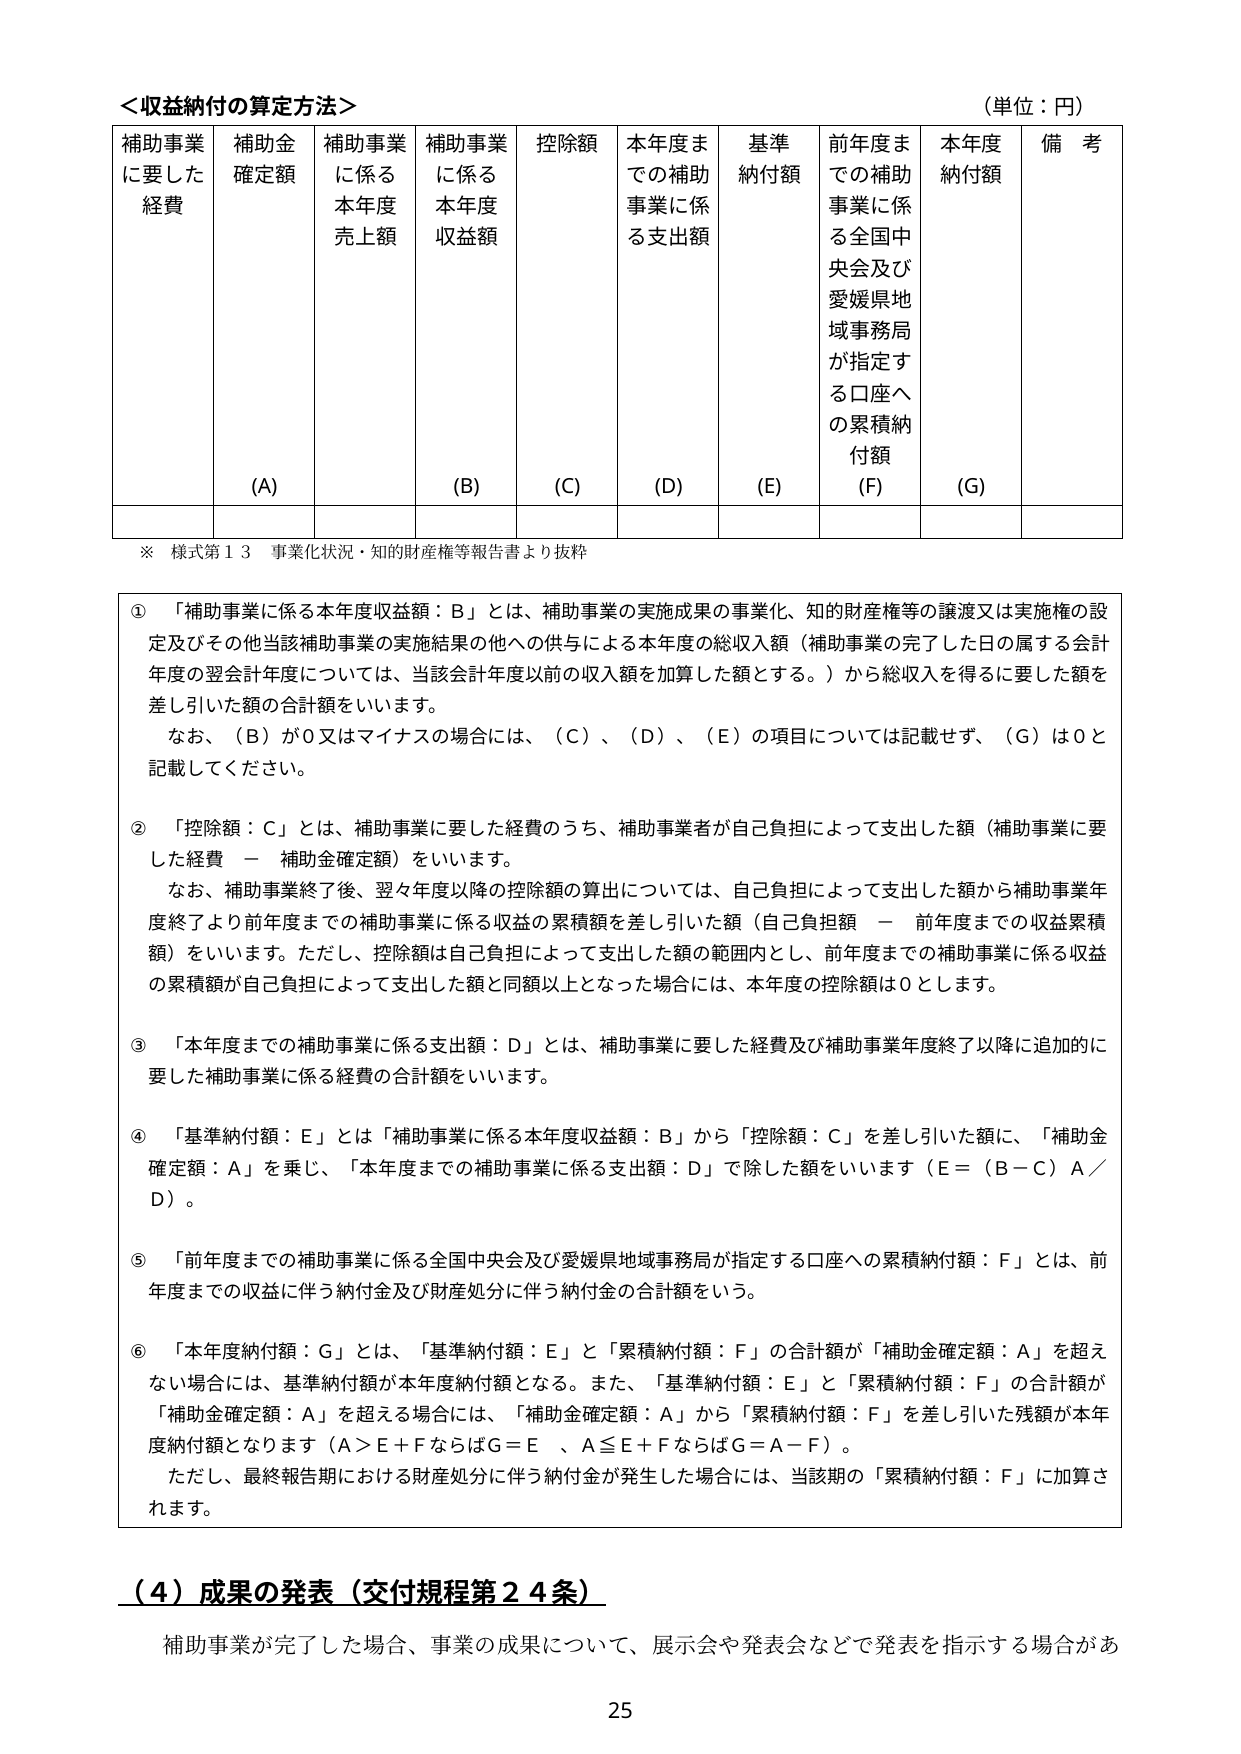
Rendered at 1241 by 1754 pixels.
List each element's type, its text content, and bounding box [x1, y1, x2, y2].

table_cell [113, 470, 213, 505]
table_header ① 「補助事業に係る本年度収益額：Ｂ」とは、補助事業の実施成果の事業化、知的財産権等の譲渡又は実施権の設定及びその他当該補助事業の実施結果の他への供与による本年度の総収入額（補助事業の完了した日の属する会計年度の翌会計年度については、当該会計年度以前の収入額を加算した額とする。）から総収入を得るに要した額を差し引いた額の合計額をいいます。 なお、（Ｂ）が０又はマイナスの場合には、（Ｃ）、（Ｄ）、（Ｅ）の項目については記載せず、（Ｇ）は０と記載してください。 ② 「控除額：Ｃ」とは、補助事業に要した経費のうち、補助事業者が自己負担によって支出した額（補助事業に要した経費 － 補助金確定額）をいいます。 なお、補助事業終了後、翌々年度以降の控除額の算出については、自己負担によって支出した額から補助事業年度終了より前年度までの補助事業に係る収益の累積額を差し引いた額（自己負担額 － 前年度までの収益累積額）をいいます。ただし、控除額は自己負担によって支出した額の範囲内とし、前年度までの補助事業に係る収益の累積額が自己負担によって支出した額と同額以上となった場合には、本年度の控除額は０とします。 ③ 「本年度までの補助事業に係る支出額：Ｄ」とは、補助事業に要した経費及び補助事業年度終了以降に追加的に要した補助事業に係る経費の合計額をいいます。 ④ 「基準納付額：Ｅ」とは「補助事業に係る本年度収益額：Ｂ」から「控除額：Ｃ」を差し引いた額に、「補助金確定額：Ａ」を乗じ、「本年度までの補助事業に係る支出額：Ｄ」で除した額をいいます（Ｅ＝（Ｂ－Ｃ）Ａ／Ｄ）。 ⑤ 「前年度までの補助事業に係る全国中央会及び愛媛県地域事務局が指定する口座への累積納付額：Ｆ」とは、前年度までの収益に伴う納付金及び財産処分に伴う納付金の合計額をいう。 ⑥ 「本年度納付額：Ｇ」とは、「基準納付額：Ｅ」と「累積納付額：Ｆ」の合計額が「補助金確定額：Ａ」を超えない場合には、基準納付額が本年度納付額となる。また、「基準納付額：Ｅ」と「累積納付額：Ｆ」の合計額が「補助金確定額：Ａ」を超える場合には、「補助金確定額：Ａ」から「累積納付額：Ｆ」を差し引いた残額が本年度納付額となります（Ａ＞Ｅ＋ＦならばＧ＝Ｅ 、Ａ≦Ｅ＋ＦならばＧ＝Ａ－Ｆ）。 ただし、最終報告期における財産処分に伴う納付金が発生した場合には、当該期の「累積納付額：Ｆ」に加算されます。 [119, 594, 1121, 1527]
table_cell [820, 506, 920, 538]
table_header 本年度までの補助事業に係る支出額 [618, 126, 718, 470]
table_header 補助事業に要した経費 [113, 126, 213, 470]
table_header 補助事業に係る 本年度 売上額 [315, 126, 415, 470]
table_header 控除額 [517, 126, 617, 470]
table_cell [214, 506, 314, 538]
table_header 前年度までの補助事業に係る全国中央会及び愛媛県地域事務局が指定する口座への累積納付額 [820, 126, 920, 470]
table_cell [315, 506, 415, 538]
table_cell (B) [416, 470, 516, 505]
table_cell (C) [517, 470, 617, 505]
table_cell (F) [820, 470, 920, 505]
table_cell [517, 506, 617, 538]
table_header 補助金 確定額 [214, 126, 314, 470]
table_cell (D) [618, 470, 718, 505]
table_cell [1022, 506, 1122, 538]
table_cell (A) [214, 470, 314, 505]
table_cell (E) [719, 470, 819, 505]
table_cell [113, 506, 213, 538]
table_cell (G) [921, 470, 1021, 505]
table_cell [1022, 470, 1122, 505]
table_cell [416, 506, 516, 538]
text ※ 様式第１３ 事業化状況・知的財産権等報告書より抜粋 [140, 539, 1122, 563]
table_header 備 考 [1022, 126, 1122, 470]
text ＜収益納付の算定方法＞ （単位：円） [118, 89, 1122, 120]
table_header 基準 納付額 [719, 126, 819, 470]
text （４）成果の発表（交付規程第２４条） [118, 1571, 1122, 1610]
table_cell [921, 506, 1021, 538]
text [118, 1628, 1122, 1659]
table_cell [719, 506, 819, 538]
table_cell [315, 470, 415, 505]
table_header 補助事業に係る 本年度 収益額 [416, 126, 516, 470]
table_header 本年度 納付額 [921, 126, 1021, 470]
table_cell [618, 506, 718, 538]
